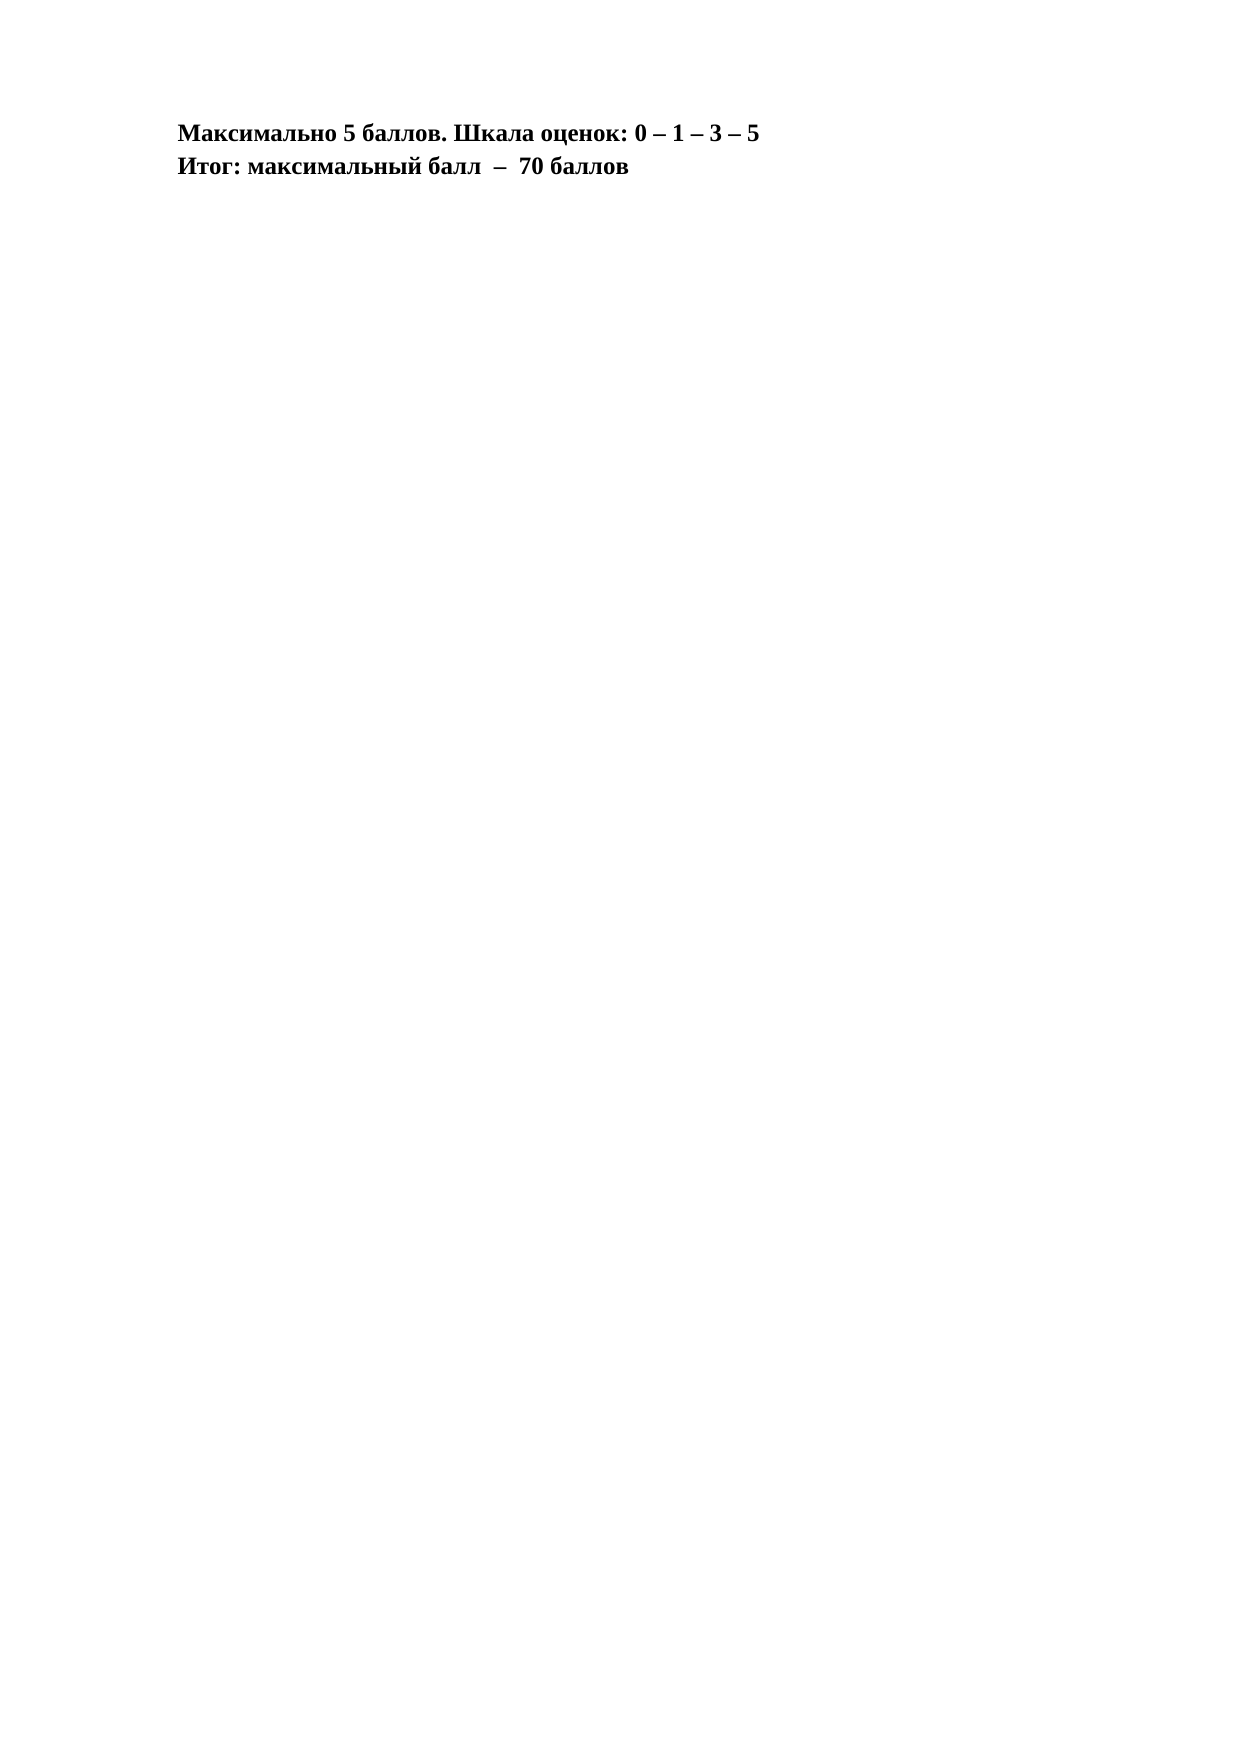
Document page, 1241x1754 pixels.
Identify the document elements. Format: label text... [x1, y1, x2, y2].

text Максимально 5 баллов. Шкала оценок: 0 – 1 – 3 – 5 [177, 118, 1152, 147]
text Итог: максимальный балл – 70 баллов [177, 151, 1152, 180]
